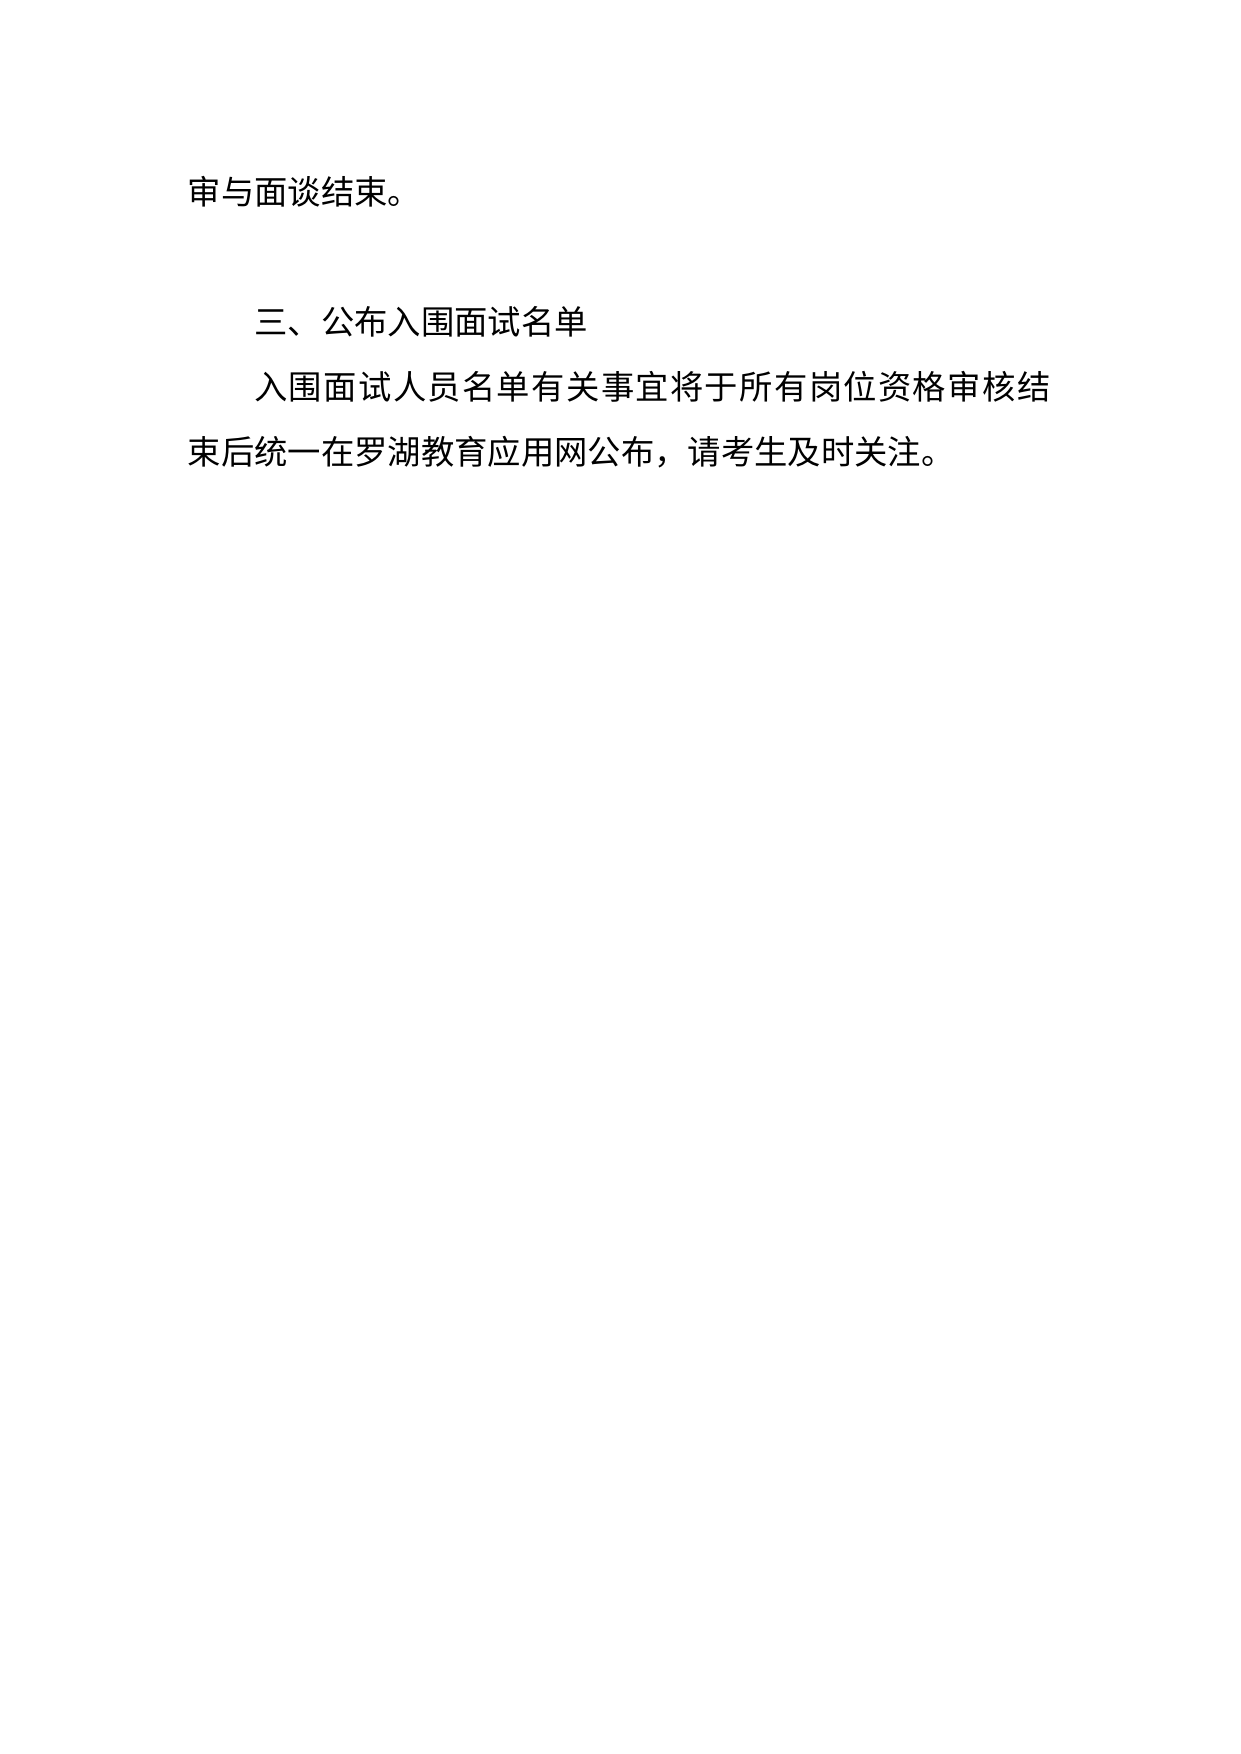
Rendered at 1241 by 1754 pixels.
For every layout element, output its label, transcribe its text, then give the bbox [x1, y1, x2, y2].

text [187, 158, 1053, 223]
text 三、公布入围面试名单 [187, 288, 1053, 353]
text 入围面试人员名单有关事宜将于所有岗位资格审核结束后统一在罗湖教育应用网公布，请考生及时关注。 [187, 353, 1053, 483]
